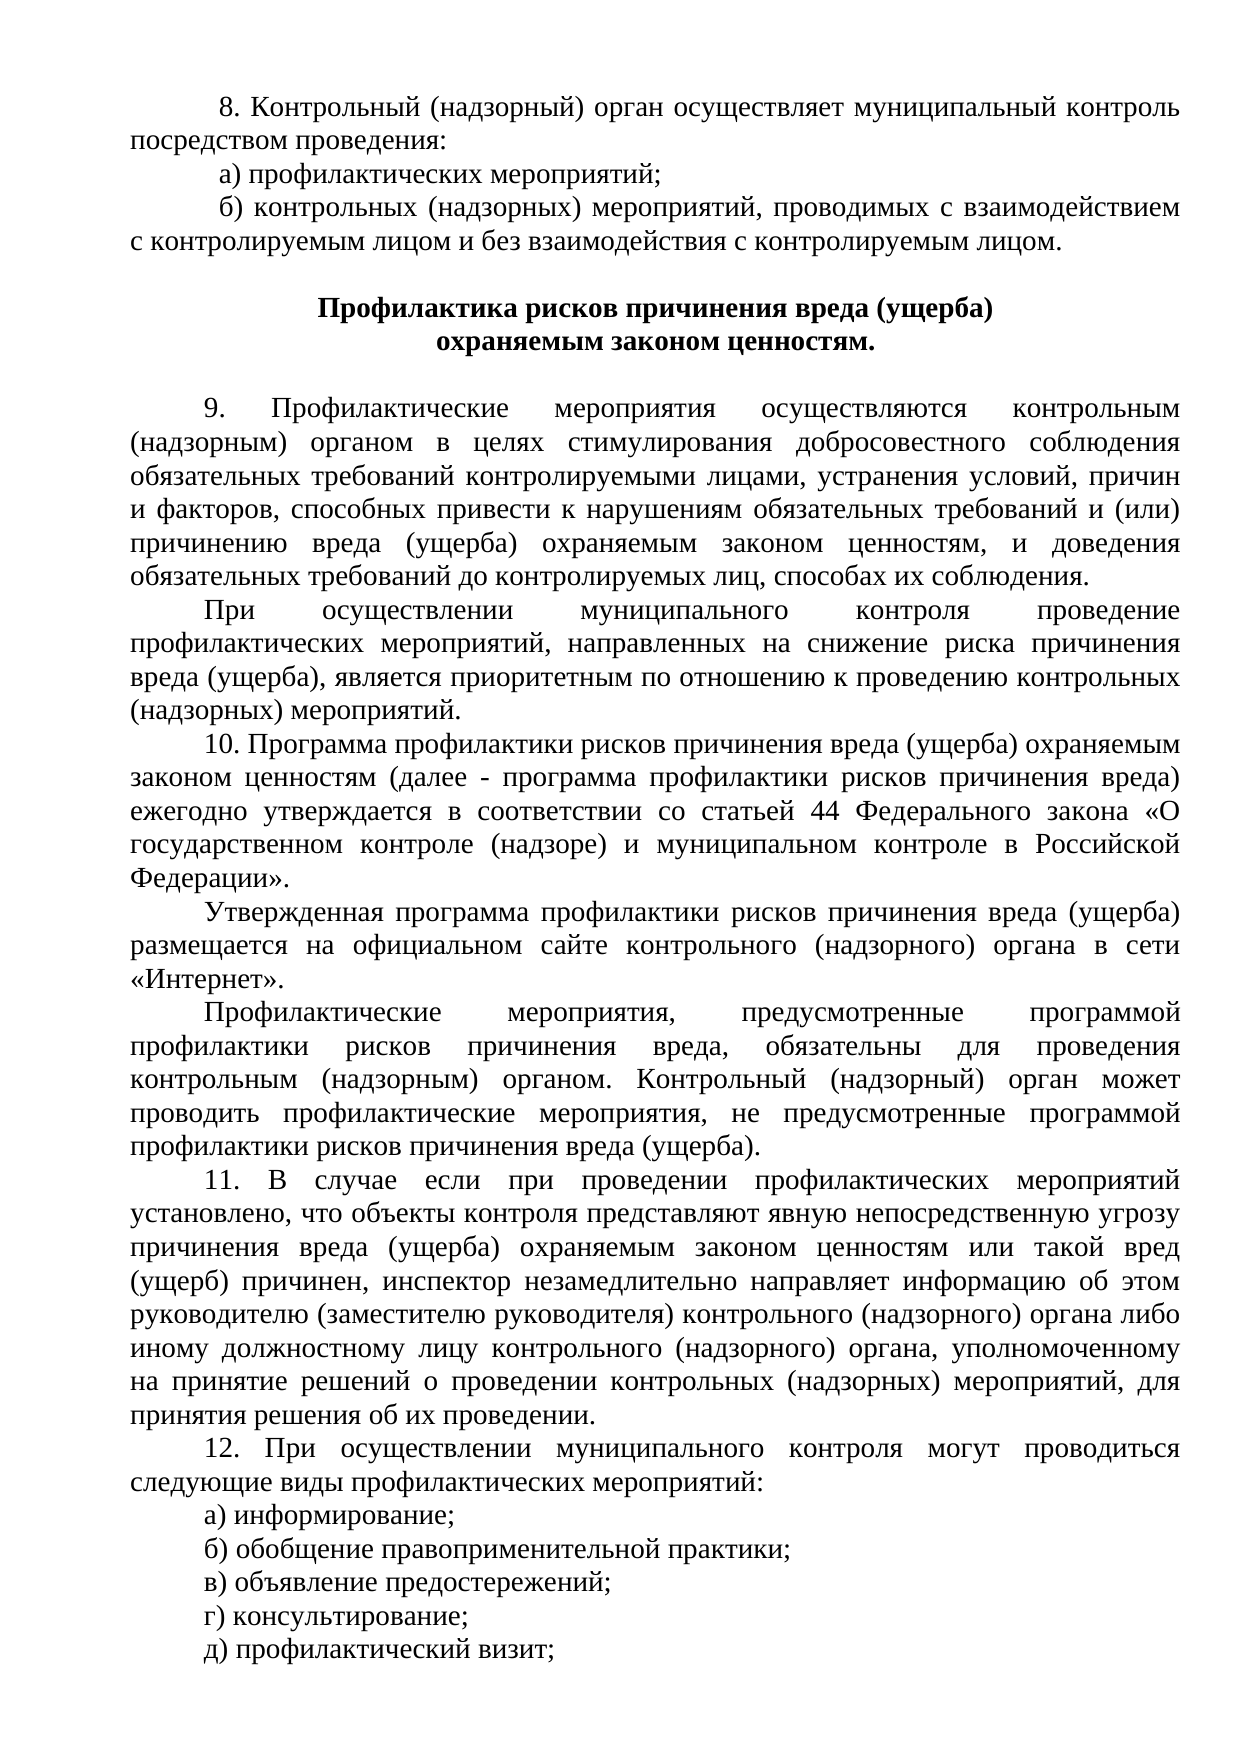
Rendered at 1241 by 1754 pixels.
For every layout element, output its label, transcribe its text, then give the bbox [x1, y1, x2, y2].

text д) профилактический визит; [130, 1632, 1181, 1665]
text а) информирование; [130, 1497, 1181, 1531]
text охраняемым законом ценностям. [130, 323, 1181, 357]
text а) профилактических мероприятий; [130, 156, 1181, 189]
text При осуществлении муниципального контроля проведение профилактических мероприятий, направленных на снижение риска причинения вреда (ущерба), является приоритетным по отношению к проведению контрольных (надзорных) мероприятий. [130, 592, 1181, 726]
text б) контрольных (надзорных) мероприятий, проводимых с взаимодействием с контролируемым лицом и без взаимодействия с контролируемым лицом. [130, 189, 1181, 256]
text Профилактические мероприятия, предусмотренные программой профилактики рисков причинения вреда, обязательны для проведения контрольным (надзорным) органом. Контрольный (надзорный) орган может проводить профилактические мероприятия, не предусмотренные программой профилактики рисков причинения вреда (ущерба). [130, 994, 1181, 1162]
text г) консультирование; [130, 1598, 1181, 1632]
text 11. В случае если при проведении профилактических мероприятий установлено, что объекты контроля представляют явную непосредственную угрозу причинения вреда (ущерба) охраняемым законом ценностям или такой вред (ущерб) причинен, инспектор незамедлительно направляет информацию об этом руководителю (заместителю руководителя) контрольного (надзорного) органа либо иному должностному лицу контрольного (надзорного) органа, уполномоченному на принятие решений о проведении контрольных (надзорных) мероприятий, для принятия решения об их проведении. [130, 1162, 1181, 1430]
text в) объявление предостережений; [130, 1564, 1181, 1598]
text Профилактика рисков причинения вреда (ущерба) [130, 290, 1181, 323]
text Утвержденная программа профилактики рисков причинения вреда (ущерба) размещается на официальном сайте контрольного (надзорного) органа в сети «Интернет». [130, 894, 1181, 994]
text 10. Программа профилактики рисков причинения вреда (ущерба) охраняемым законом ценностям (далее - программа профилактики рисков причинения вреда) ежегодно утверждается в соответствии со статьей 44 Федерального закона «О государственном контроле (надзоре) и муниципальном контроле в Российской Федерации». [130, 726, 1181, 894]
text 9. Профилактические мероприятия осуществляются контрольным (надзорным) органом в целях стимулирования добросовестного соблюдения обязательных требований контролируемыми лицами, устранения условий, причин и факторов, способных привести к нарушениям обязательных требований и (или) причинению вреда (ущерба) охраняемым законом ценностям, и доведения обязательных требований до контролируемых лиц, способах их соблюдения. [130, 391, 1181, 592]
text 12. При осуществлении муниципального контроля могут проводиться следующие виды профилактических мероприятий: [130, 1430, 1181, 1497]
text б) обобщение правоприменительной практики; [130, 1531, 1181, 1564]
text 8. Контрольный (надзорный) орган осуществляет муниципальный контроль посредством проведения: [130, 89, 1181, 156]
